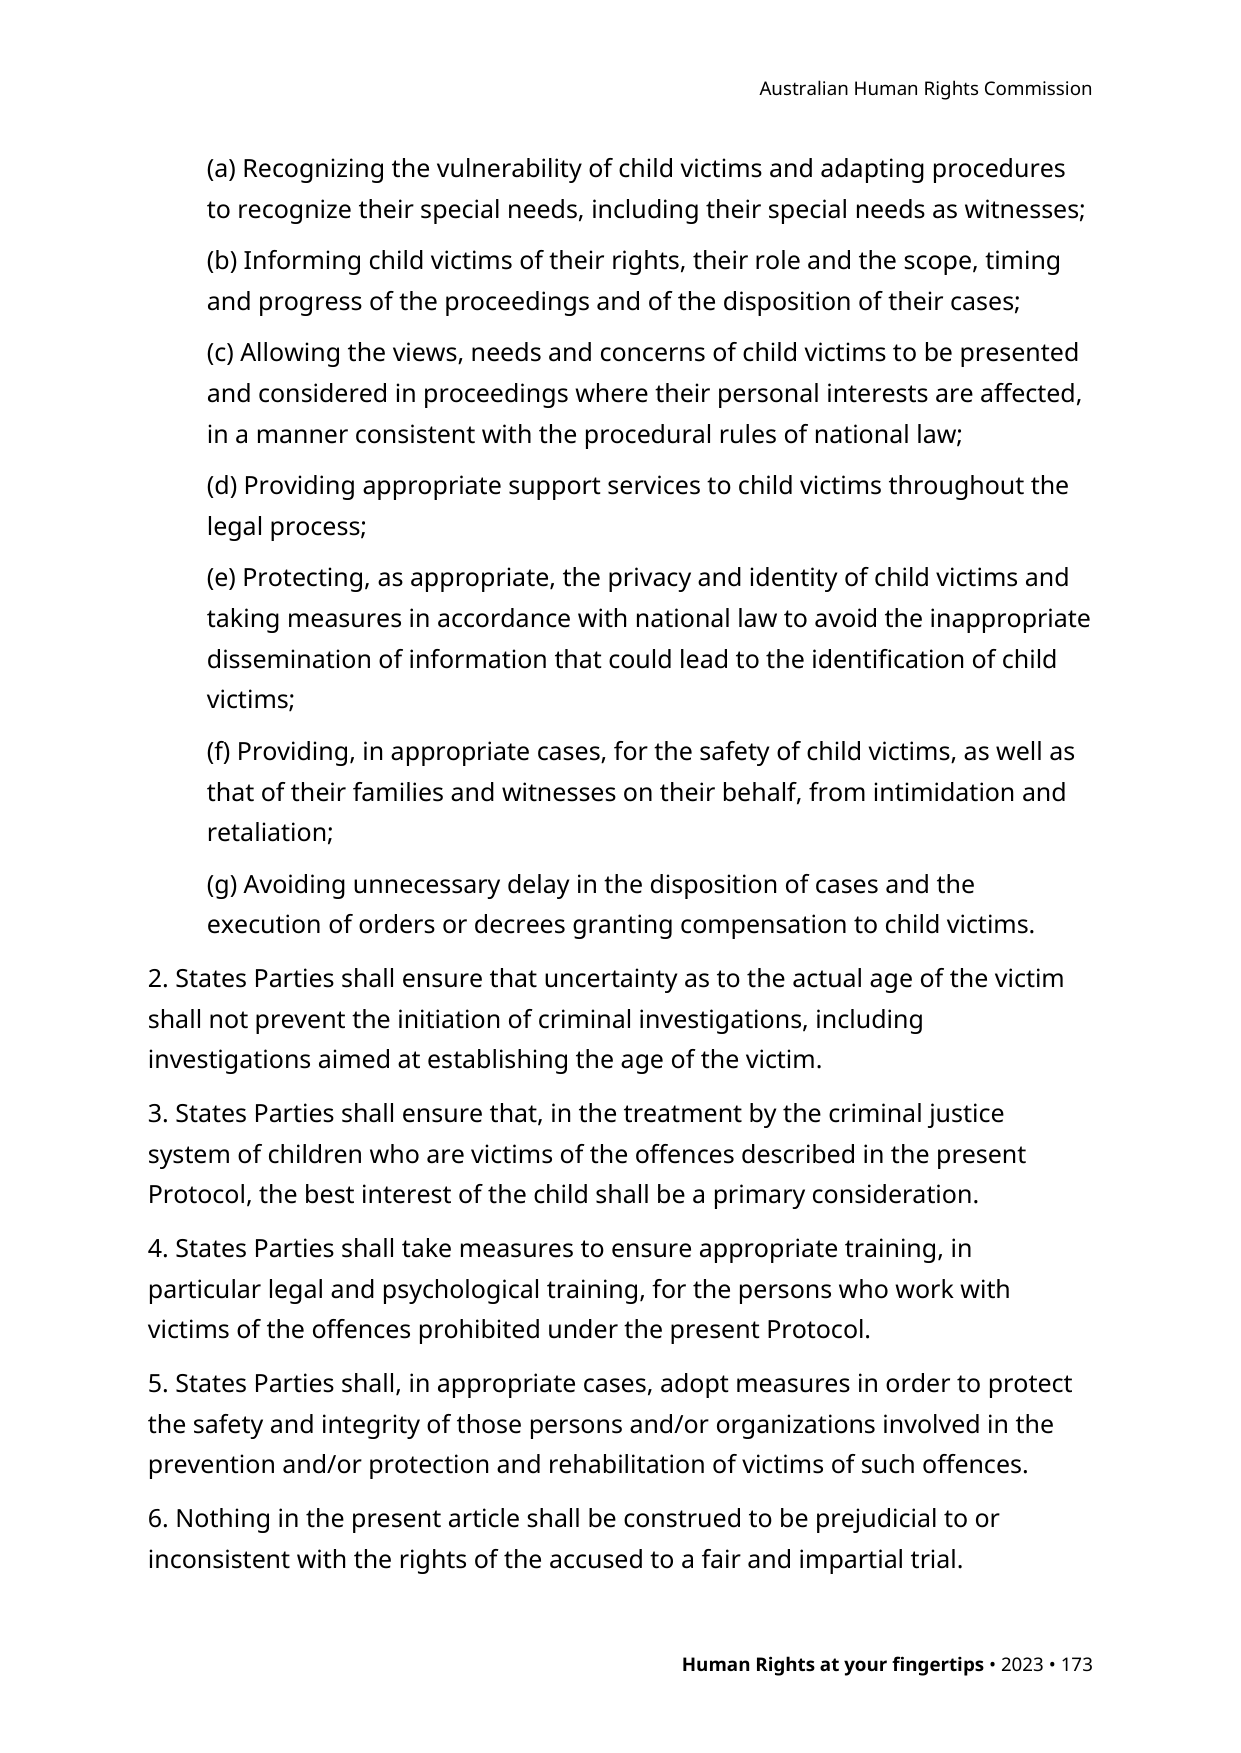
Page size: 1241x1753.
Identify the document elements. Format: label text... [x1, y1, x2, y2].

text (b) Informing child victims of their rights, their role and the scope, timing and progress of the proceedings and of the disposition of their cases; [207, 243, 1093, 317]
text 5. States Parties shall, in appropriate cases, adopt measures in order to protect the safety and integrity of those persons and/or organizations involved in the prevention and/or protection and rehabilitation of victims of such offences. [148, 1366, 1093, 1481]
text 3. States Parties shall ensure that, in the treatment by the criminal justice system of children who are victims of the offences described in the present Protocol, the best interest of the child shall be a primary consideration. [148, 1096, 1093, 1211]
text 2. States Parties shall ensure that uncertainty as to the actual age of the victim shall not prevent the initiation of criminal investigations, including investigations aimed at establishing the age of the victim. [148, 961, 1093, 1076]
text (c) Allowing the views, needs and concerns of child victims to be presented and considered in proceedings where their personal interests are affected, in a manner consistent with the procedural rules of national law; [207, 335, 1093, 450]
text (f) Providing, in appropriate cases, for the safety of child victims, as well as that of their families and witnesses on their behalf, from intimidation and retaliation; [207, 733, 1093, 849]
text (e) Protecting, as appropriate, the privacy and identity of child victims and taking measures in accordance with national law to avoid the inappropriate dissemination of information that could lead to the identification of child victims; [207, 560, 1093, 716]
text 4. States Parties shall take measures to ensure appropriate training, in particular legal and psychological training, for the persons who work with victims of the offences prohibited under the present Protocol. [148, 1231, 1093, 1346]
text (d) Providing appropriate support services to child victims throughout the legal process; [207, 468, 1093, 542]
text 6. Nothing in the present article shall be construed to be prejudicial to or inconsistent with the rights of the accused to a fair and impartial trial. [148, 1501, 1093, 1575]
text (a) Recognizing the vulnerability of child victims and adapting procedures to recognize their special needs, including their special needs as witnesses; [207, 151, 1093, 225]
text (g) Avoiding unnecessary delay in the disposition of cases and the execution of orders or decrees granting compensation to child victims. [207, 866, 1093, 941]
